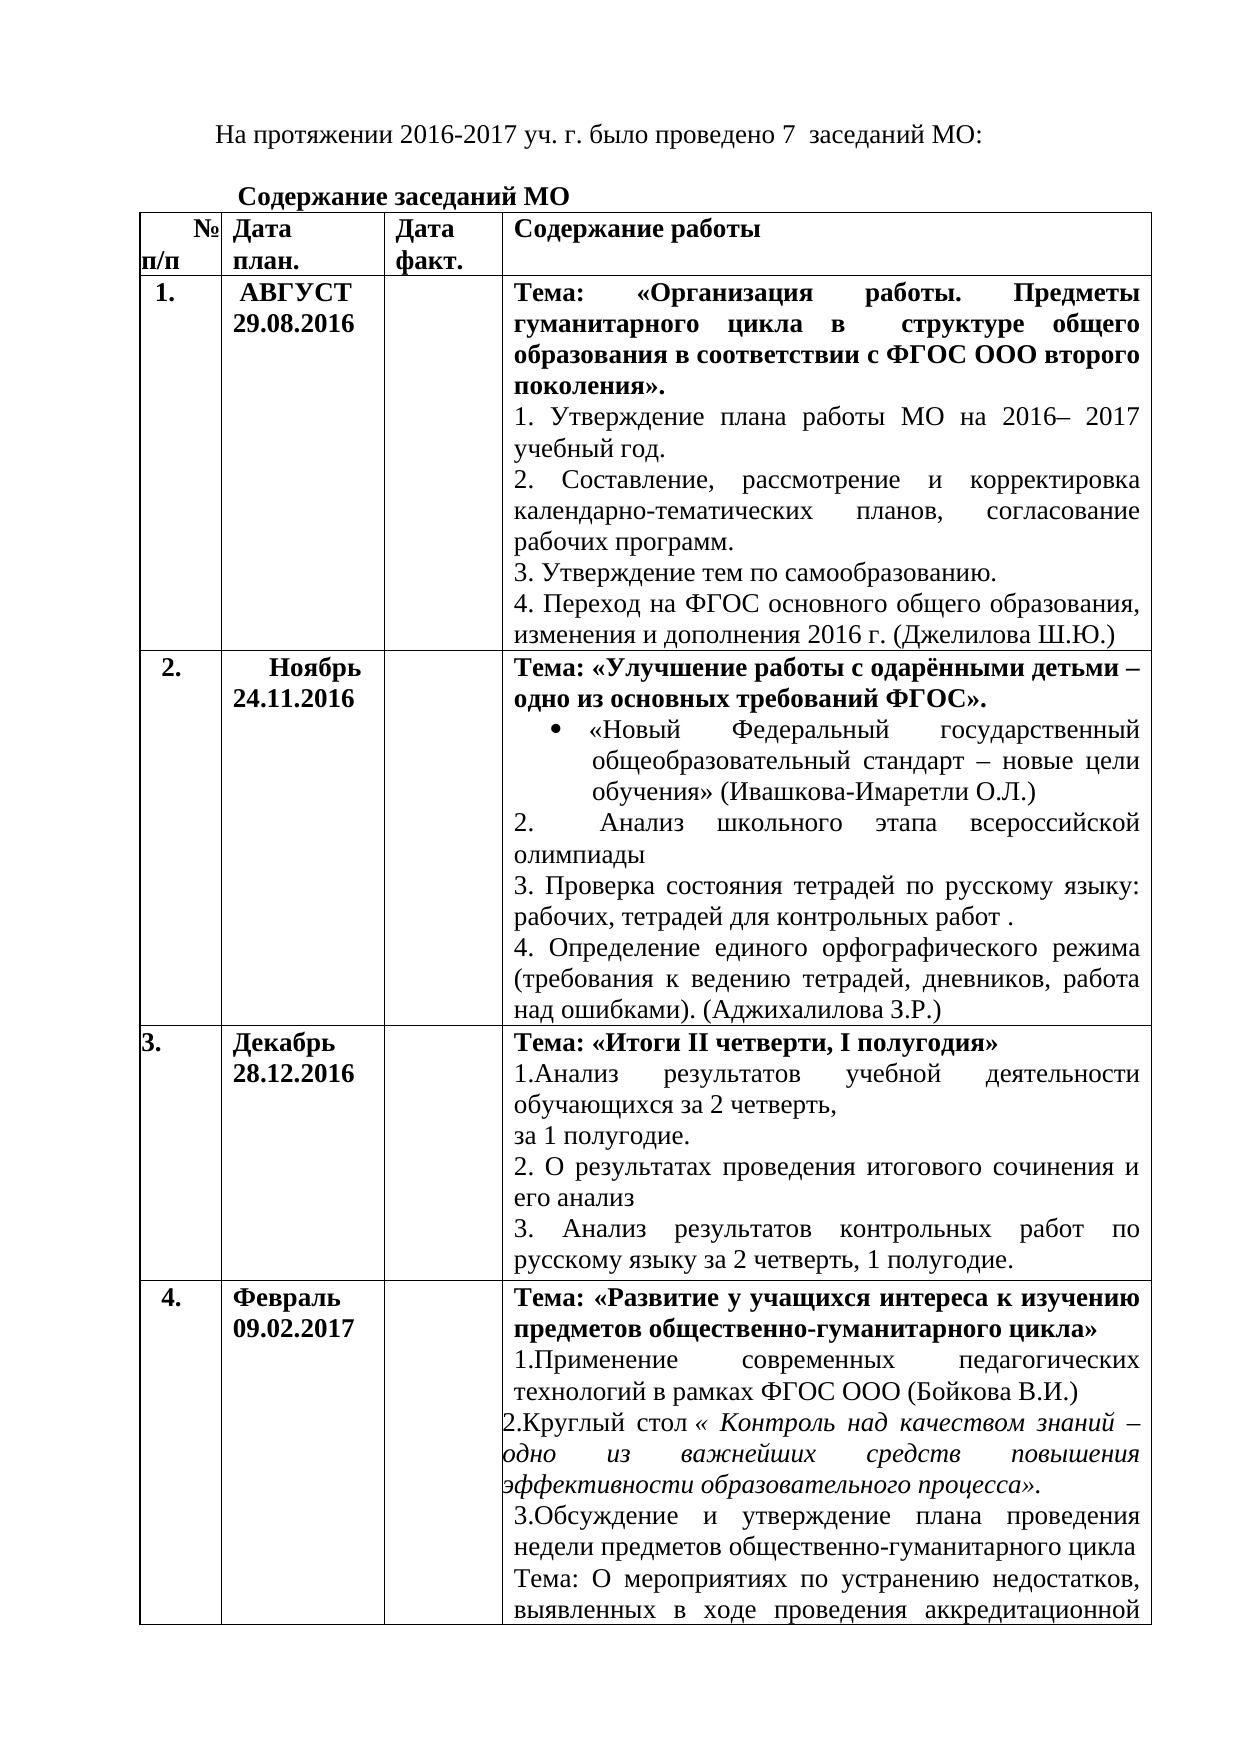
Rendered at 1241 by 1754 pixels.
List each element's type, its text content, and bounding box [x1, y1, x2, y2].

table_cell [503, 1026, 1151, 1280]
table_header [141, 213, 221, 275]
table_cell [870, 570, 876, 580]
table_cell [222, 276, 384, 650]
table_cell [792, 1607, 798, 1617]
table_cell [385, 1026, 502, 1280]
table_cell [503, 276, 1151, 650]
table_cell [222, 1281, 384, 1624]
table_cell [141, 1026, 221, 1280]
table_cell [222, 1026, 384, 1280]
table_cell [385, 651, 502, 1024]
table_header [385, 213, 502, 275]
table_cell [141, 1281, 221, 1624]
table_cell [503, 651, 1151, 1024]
text На протяжении 2016-2017 уч. г. было проведено 7 заседаний МО: [215, 118, 1152, 149]
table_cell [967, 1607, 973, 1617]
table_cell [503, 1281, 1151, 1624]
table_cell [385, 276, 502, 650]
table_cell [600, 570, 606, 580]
list Содержание заседаний МО [237, 180, 1152, 212]
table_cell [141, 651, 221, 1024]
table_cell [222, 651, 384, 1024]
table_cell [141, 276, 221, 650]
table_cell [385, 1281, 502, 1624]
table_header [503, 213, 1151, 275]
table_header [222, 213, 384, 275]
